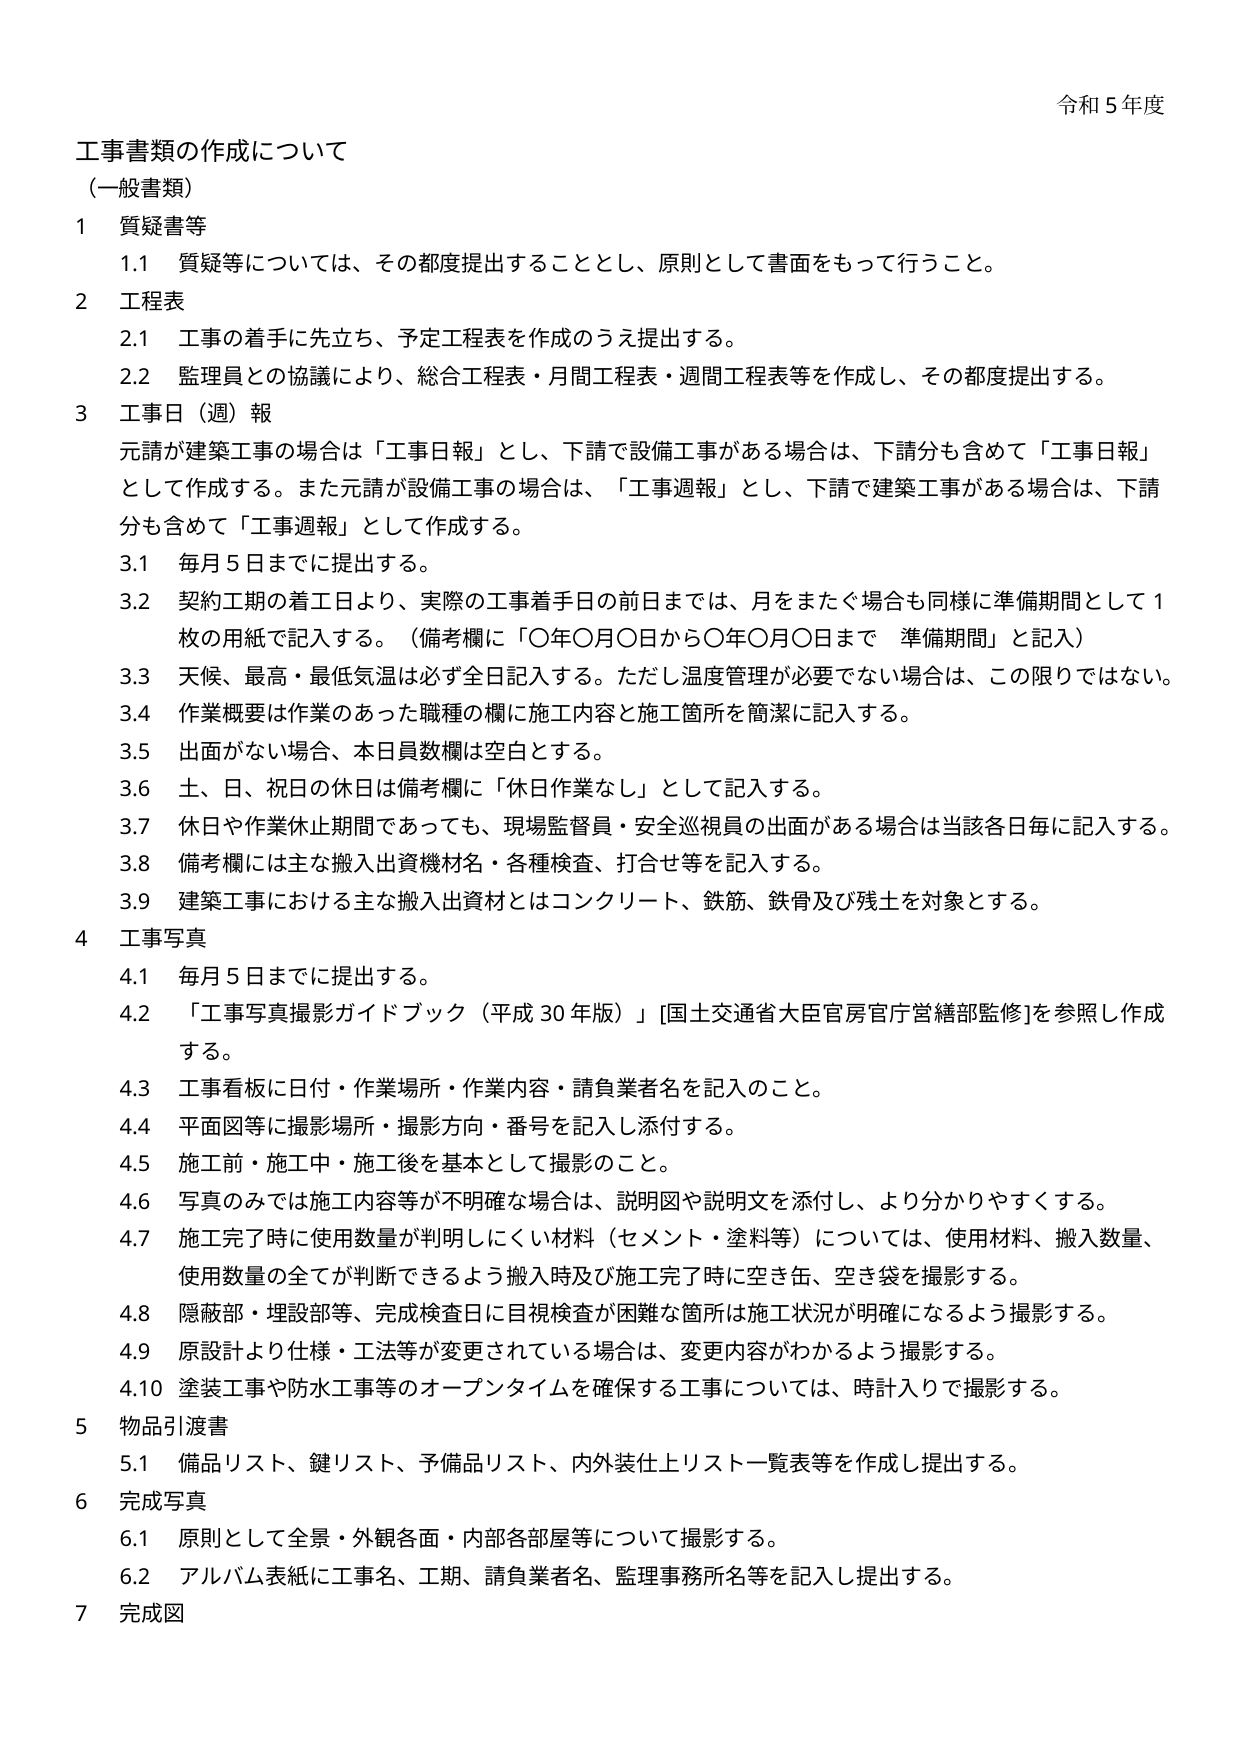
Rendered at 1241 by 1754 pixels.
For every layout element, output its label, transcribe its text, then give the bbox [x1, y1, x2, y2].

list 平面図等に撮影場所・撮影方向・番号を記入し添付する。 [119, 1106, 1165, 1143]
list 備考欄には主な搬入出資機材名・各種検査、打合せ等を記入する。 [119, 843, 1165, 881]
list アルバム表紙に工事名、工期、請負業者名、監理事務所名等を記入し提出する。 [119, 1556, 1165, 1593]
list 工事の着手に先立ち、予定工程表を作成のうえ提出する。 [119, 318, 1165, 356]
list 休日や作業休止期間であっても、現場監督員・安全巡視員の出面がある場合は当該各日毎に記入する。 [119, 806, 1165, 843]
list 作業概要は作業のあった職種の欄に施工内容と施工箇所を簡潔に記入する。 [119, 693, 1165, 731]
text 工事書類の作成について [75, 131, 1165, 168]
list 完成図 [75, 1593, 1165, 1631]
list 天候、最高・最低気温は必ず全日記入する。ただし温度管理が必要でない場合は、この限りではない。 [119, 656, 1165, 693]
list 監理員との協議により、総合工程表・月間工程表・週間工程表等を作成し、その都度提出する。 [119, 356, 1165, 393]
list 「工事写真撮影ガイドブック（平成30年版）」[国土交通省大臣官房官庁営繕部監修]を参照し作成する。 [119, 993, 1165, 1068]
list 施工完了時に使用数量が判明しにくい材料（セメント・塗料等）については、使用材料、搬入数量、使用数量の全てが判断できるよう搬入時及び施工完了時に空き缶、空き袋を撮影する。 [119, 1218, 1165, 1293]
list 元請が建築工事の場合は「工事日報」とし、下請で設備工事がある場合は、下請分も含めて「工事日報」として作成する。また元請が設備工事の場合は、「工事週報」とし、下請で建築工事がある場合は、下請分も含めて「工事週報」として作成する。 [119, 431, 1165, 543]
list 施工前・施工中・施工後を基本として撮影のこと。 [119, 1143, 1165, 1181]
list 工程表 [75, 281, 1165, 318]
list 写真のみでは施工内容等が不明確な場合は、説明図や説明文を添付し、より分かりやすくする。 [119, 1181, 1165, 1218]
list 工事看板に日付・作業場所・作業内容・請負業者名を記入のこと。 [119, 1068, 1165, 1106]
list 原設計より仕様・工法等が変更されている場合は、変更内容がわかるよう撮影する。 [119, 1331, 1165, 1368]
list 工事日（週）報 [75, 393, 1165, 431]
list 毎月５日までに提出する。 [119, 543, 1165, 581]
list 原則として全景・外観各面・内部各部屋等について撮影する。 [119, 1518, 1165, 1556]
list 工事写真 [75, 918, 1165, 956]
list 塗装工事や防水工事等のオープンタイムを確保する工事については、時計入りで撮影する。 [119, 1368, 1165, 1406]
list 隠蔽部・埋設部等、完成検査日に目視検査が困難な箇所は施工状況が明確になるよう撮影する。 [119, 1293, 1165, 1331]
list 土、日、祝日の休日は備考欄に「休日作業なし」として記入する。 [119, 768, 1165, 806]
list 建築工事における主な搬入出資材とはコンクリート、鉄筋、鉄骨及び残土を対象とする。 [119, 881, 1165, 918]
list 質疑等については、その都度提出することとし、原則として書面をもって行うこと。 [119, 243, 1165, 281]
list 完成写真 [75, 1481, 1165, 1518]
text （一般書類） [75, 168, 1165, 206]
list 契約工期の着工日より、実際の工事着手日の前日までは、月をまたぐ場合も同様に準備期間として1枚の用紙で記入する。（備考欄に「〇年〇月〇日から〇年〇月〇日まで 準備期間」と記入） [119, 581, 1165, 656]
list 出面がない場合、本日員数欄は空白とする。 [119, 731, 1165, 768]
list 質疑書等 [75, 206, 1165, 243]
list 毎月５日までに提出する。 [119, 956, 1165, 993]
list 備品リスト、鍵リスト、予備品リスト、内外装仕上リスト一覧表等を作成し提出する。 [119, 1443, 1165, 1481]
list 物品引渡書 [75, 1406, 1165, 1443]
